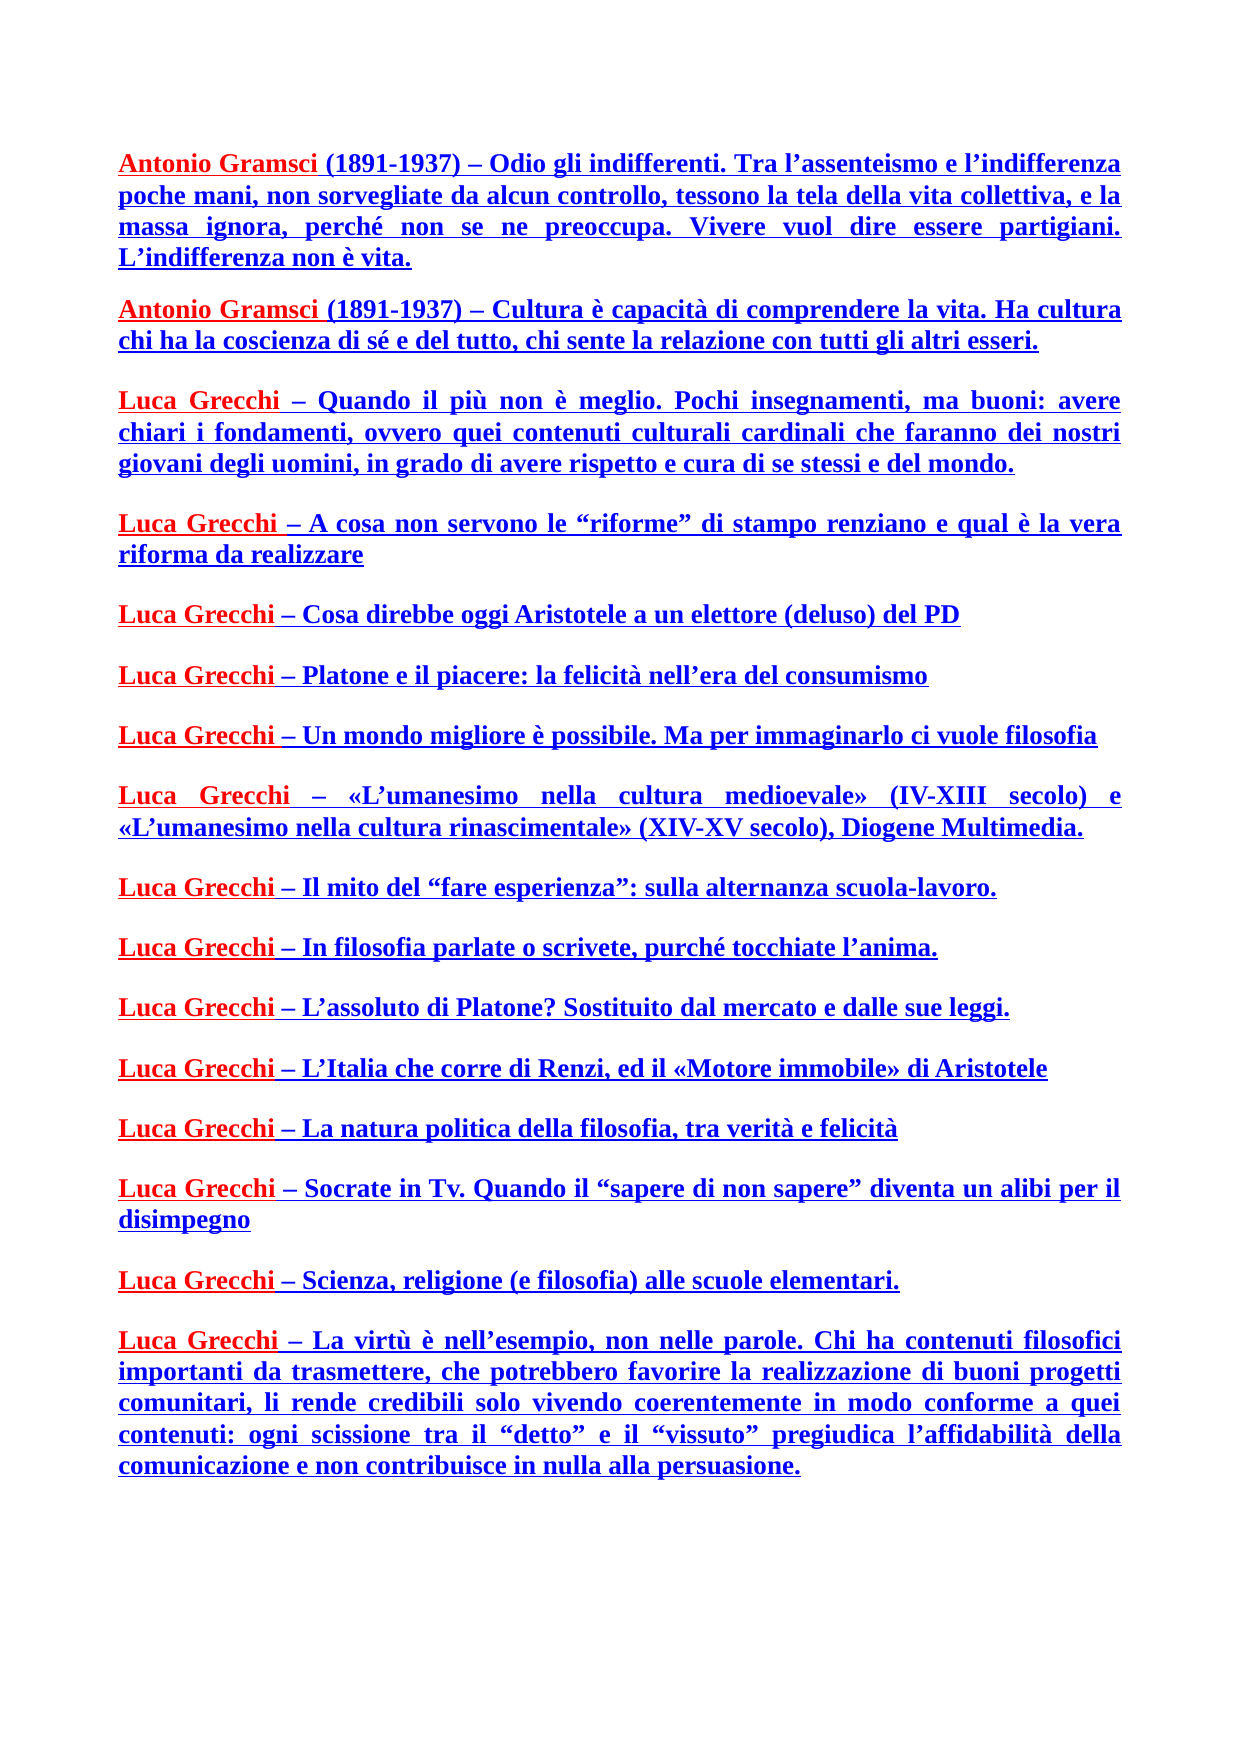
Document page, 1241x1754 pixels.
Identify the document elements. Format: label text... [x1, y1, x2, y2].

subtitle Luca Grecchi – L’assoluto di Platone? Sostituito dal mercato e dalle sue leggi. [118, 992, 1122, 1023]
subtitle Antonio Gramsci (1891-1937) – Cultura è capacità di comprendere la vita. Ha cultura chi ha la coscienza di sé e del tutto, chi sente la relazione con tutti gli altri esseri. [118, 293, 1122, 320]
subtitle Luca Grecchi – Cosa direbbe oggi Aristotele a un elettore (deluso) del PD [118, 598, 1122, 630]
subtitle Luca Grecchi – La virtù è nell’esempio, non nelle parole. Chi ha contenuti filosofici importanti da trasmettere, che potrebbero favorire la realizzazione di buoni progetti comunitari, li rende credibili solo vivendo coerentemente in modo conforme a quei contenuti: ogni scissione tra il “detto” e il “vissuto” pregiudica l’affidabilità della comunicazione e non contribuisce in nulla alla persuasione. [118, 1353, 1122, 1383]
subtitle Luca Grecchi – A cosa non servono le “riforme” di stampo renziano e qual è la vera riforma da realizzare [118, 536, 1122, 569]
subtitle Luca Grecchi – Un mondo migliore è possibile. Ma per immaginarlo ci vuole filosofia [118, 719, 1122, 750]
text Antonio Gramsci (1891-1937) – Odio gli indifferenti. Tra l’assenteismo e l’indifferenza poche mani, non sorvegliate da alcun controllo, tessono la tela della vita collettiva, e la massa ignora, perché non se ne preoccupa. Vivere vuol dire essere partigiani. L’indifferenza non è vita. [118, 148, 1122, 206]
text Antonio Gramsci (1891-1937) – Odio gli indifferenti. Tra l’assenteismo e l’indifferenza poche mani, non sorvegliate da alcun controllo, tessono la tela della vita collettiva, e la massa ignora, perché non se ne preoccupa. Vivere vuol dire essere partigiani. L’indifferenza non è vita. [118, 207, 1122, 237]
subtitle Luca Grecchi – In filosofia parlate o scrivete, purché tocchiate l’anima. [118, 931, 1122, 962]
subtitle Luca Grecchi – Scienza, religione (e filosofia) alle scuole elementari. [118, 1264, 1122, 1295]
subtitle Luca Grecchi – «L’umanesimo nella cultura medioevale» (IV-XIII secolo) e «L’umanesimo nella cultura rinascimentale» (XIV-XV secolo), Diogene Multimedia. [118, 808, 1122, 842]
subtitle Luca Grecchi – Platone e il piacere: la felicità nell’era del consumismo [118, 659, 1122, 690]
subtitle Luca Grecchi – La virtù è nell’esempio, non nelle parole. Chi ha contenuti filosofici importanti da trasmettere, che potrebbero favorire la realizzazione di buoni progetti comunitari, li rende credibili solo vivendo coerentemente in modo conforme a quei contenuti: ogni scissione tra il “detto” e il “vissuto” pregiudica l’affidabilità della comunicazione e non contribuisce in nulla alla persuasione. [118, 1384, 1122, 1445]
subtitle Luca Grecchi – La virtù è nell’esempio, non nelle parole. Chi ha contenuti filosofici importanti da trasmettere, che potrebbero favorire la realizzazione di buoni progetti comunitari, li rende credibili solo vivendo coerentemente in modo conforme a quei contenuti: ogni scissione tra il “detto” e il “vissuto” pregiudica l’affidabilità della comunicazione e non contribuisce in nulla alla persuasione. [118, 1324, 1122, 1351]
text Antonio Gramsci (1891-1937) – Odio gli indifferenti. Tra l’assenteismo e l’indifferenza poche mani, non sorvegliate da alcun controllo, tessono la tela della vita collettiva, e la massa ignora, perché non se ne preoccupa. Vivere vuol dire essere partigiani. L’indifferenza non è vita. [118, 238, 1122, 272]
subtitle Luca Grecchi – La natura politica della filosofia, tra verità e felicità [118, 1112, 1122, 1143]
subtitle Luca Grecchi – L’Italia che corre di Renzi, ed il «Motore immobile» di Aristotele [118, 1052, 1122, 1083]
subtitle Luca Grecchi – A cosa non servono le “riforme” di stampo renziano e qual è la vera riforma da realizzare [118, 507, 1122, 534]
subtitle Luca Grecchi – Quando il più non è meglio. Pochi insegnamenti, ma buoni: avere chiari i fondamenti, ovvero quei contenuti culturali cardinali che faranno dei nostri giovani degli uomini, in grado di avere rispetto e cura di se stessi e del mondo. [118, 384, 1122, 478]
subtitle Luca Grecchi – Socrate in Tv. Quando il “sapere di non sapere” diventa un alibi per il disimpegno [118, 1172, 1122, 1235]
subtitle Antonio Gramsci (1891-1937) – Cultura è capacità di comprendere la vita. Ha cultura chi ha la coscienza di sé e del tutto, chi sente la relazione con tutti gli altri esseri. [118, 322, 1122, 355]
subtitle Luca Grecchi – La virtù è nell’esempio, non nelle parole. Chi ha contenuti filosofici importanti da trasmettere, che potrebbero favorire la realizzazione di buoni progetti comunitari, li rende credibili solo vivendo coerentemente in modo conforme a quei contenuti: ogni scissione tra il “detto” e il “vissuto” pregiudica l’affidabilità della comunicazione e non contribuisce in nulla alla persuasione. [118, 1446, 1122, 1480]
subtitle Luca Grecchi – «L’umanesimo nella cultura medioevale» (IV-XIII secolo) e «L’umanesimo nella cultura rinascimentale» (XIV-XV secolo), Diogene Multimedia. [118, 779, 1122, 807]
subtitle Luca Grecchi – Il mito del “fare esperienza”: sulla alternanza scuola-lavoro. [118, 871, 1122, 902]
